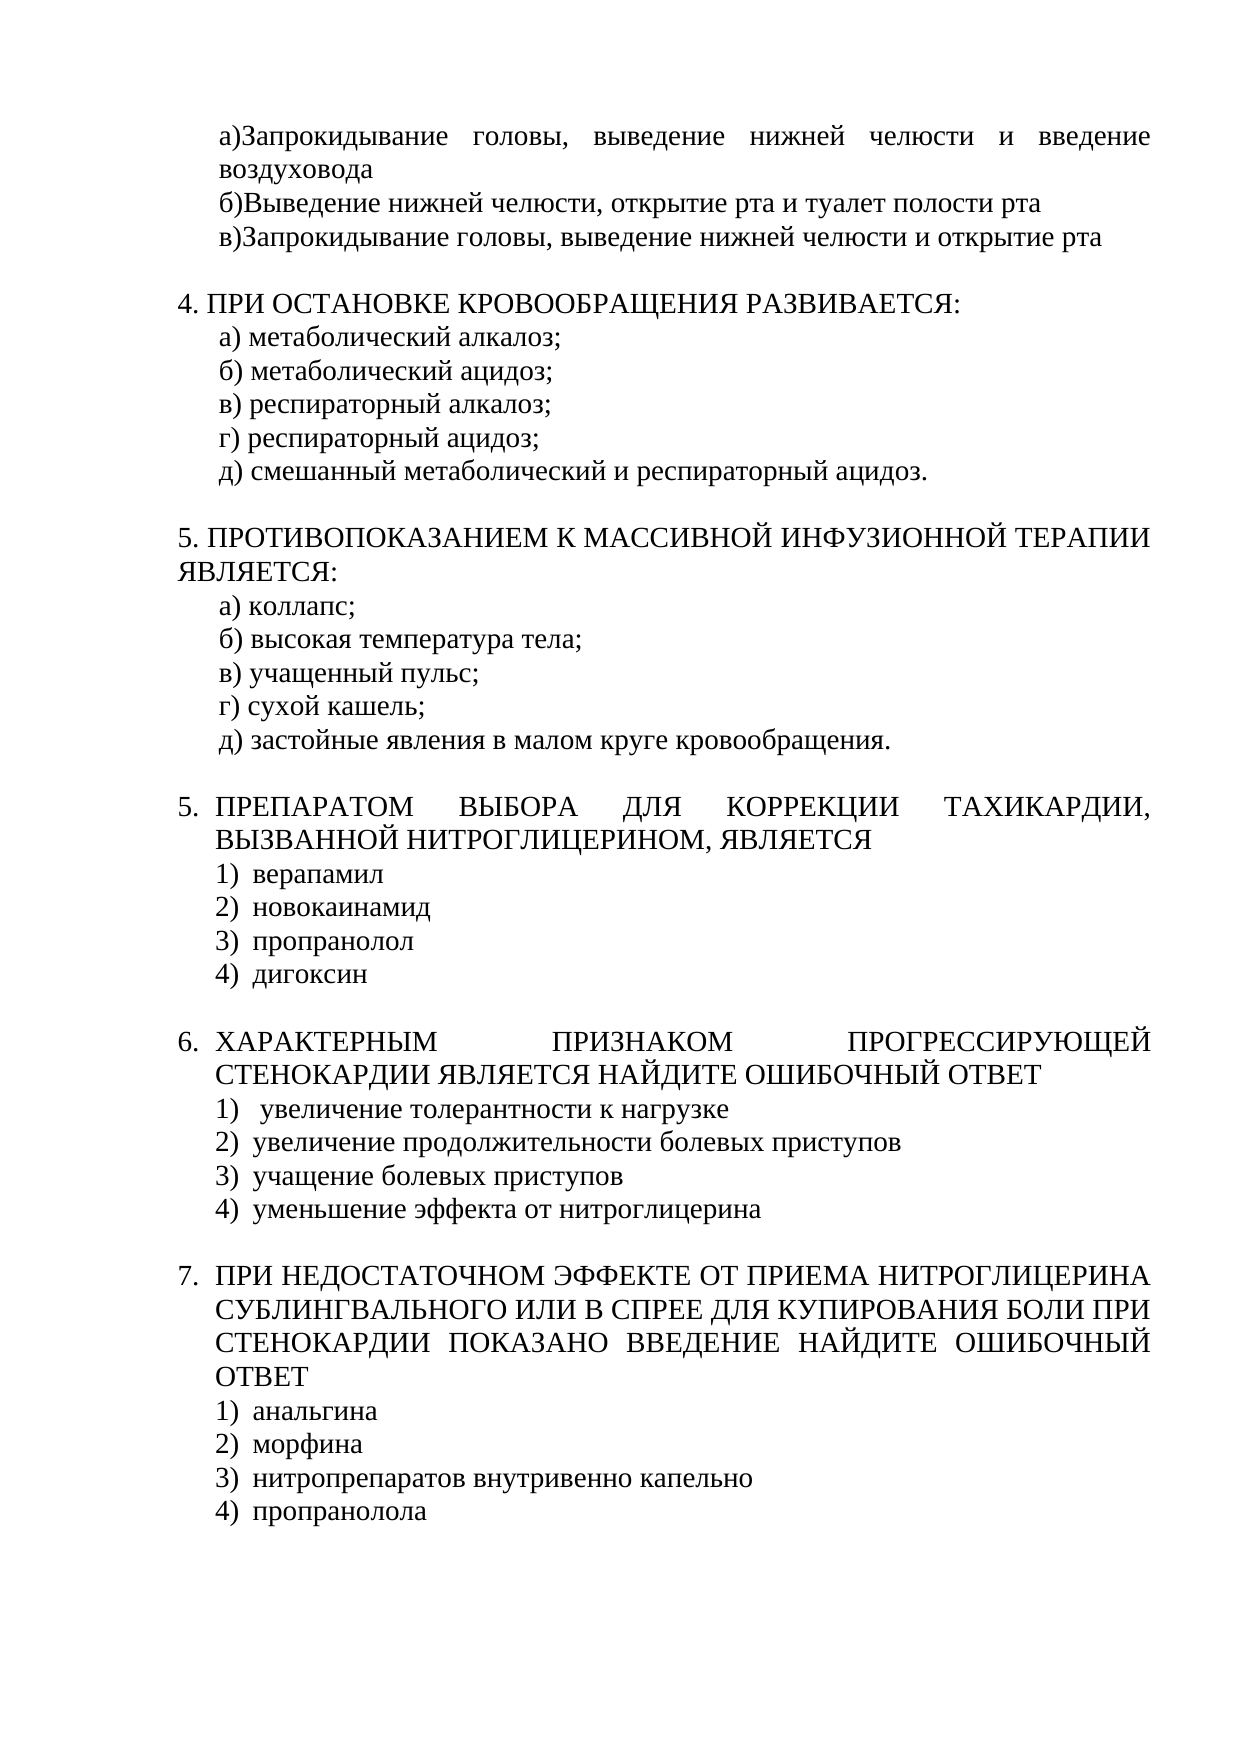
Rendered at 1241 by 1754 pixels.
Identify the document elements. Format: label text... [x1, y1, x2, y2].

text г) сухой кашель; [218, 688, 1152, 722]
text г) респираторный ацидоз; [218, 420, 1152, 453]
list пропранолола [215, 1493, 1152, 1527]
list ПРИ НЕДОСТАТОЧНОМ ЭФФЕКТЕ ОТ ПРИЕМА НИТРОГЛИЦЕРИНА СУБЛИНГВАЛЬНОГО ИЛИ В СПРЕЕ ДЛЯ КУПИРОВАНИЯ БОЛИ ПРИ СТЕНОКАРДИИ ПОКАЗАНО ВВЕДЕНИЕ НАЙДИТЕ ОШИБОЧНЫЙ ОТВЕТ [177, 1258, 1152, 1393]
text д) смешанный метаболический и респираторный ацидоз. [218, 453, 1152, 487]
list уменьшение эффекта от нитроглицерина [215, 1191, 1152, 1225]
text д) застойные явления в малом круге кровообращения. [218, 722, 1152, 755]
list пропранолол [215, 923, 1152, 957]
text в) респираторный алкалоз; [218, 386, 1152, 420]
text а) метаболический алкалоз; [218, 319, 1152, 353]
list верапамил [215, 856, 1152, 889]
text б) метаболический ацидоз; [218, 353, 1152, 386]
text б) высокая температура тела; [218, 621, 1152, 655]
list анальгина [215, 1393, 1152, 1426]
text в) учащенный пульс; [218, 655, 1152, 688]
list нитропрепаратов внутривенно капельно [215, 1460, 1152, 1493]
text в)Запрокидывание головы, выведение нижней челюсти и открытие рта [218, 219, 1152, 252]
list ХАРАКТЕРНЫМ ПРИЗНАКОМ ПРОГРЕССИРУЮЩЕЙ СТЕНОКАРДИИ ЯВЛЯЕТСЯ НАЙДИТЕ ОШИБОЧНЫЙ ОТВЕТ [177, 1024, 1152, 1091]
list дигоксин [215, 957, 1152, 990]
text а) коллапс; [218, 588, 1152, 621]
text а)Запрокидывание головы, выведение нижней челюсти и введение воздуховода [218, 118, 1152, 185]
text 4. ПРИ ОСТАНОВКЕ КРОВООБРАЩЕНИЯ РАЗВИВАЕТСЯ: [177, 286, 1152, 319]
list учащение болевых приступов [215, 1158, 1152, 1191]
list морфина [215, 1426, 1152, 1460]
text б)Выведение нижней челюсти, открытие рта и туалет полости рта [218, 185, 1152, 219]
list увеличение продолжительности болевых приступов [215, 1124, 1152, 1158]
text 5. ПРОТИВОПОКАЗАНИЕМ К МАССИВНОЙ ИНФУЗИОННОЙ ТЕРАПИИ ЯВЛЯЕТСЯ: [177, 521, 1152, 588]
list новокаинамид [215, 889, 1152, 923]
list увеличение толерантности к нагрузке [215, 1091, 1152, 1124]
list ПРЕПАРАТОМ ВЫБОРА ДЛЯ КОРРЕКЦИИ ТАХИКАРДИИ, ВЫЗВАННОЙ НИТРОГЛИЦЕРИНОМ, ЯВЛЯЕТСЯ [177, 789, 1152, 856]
